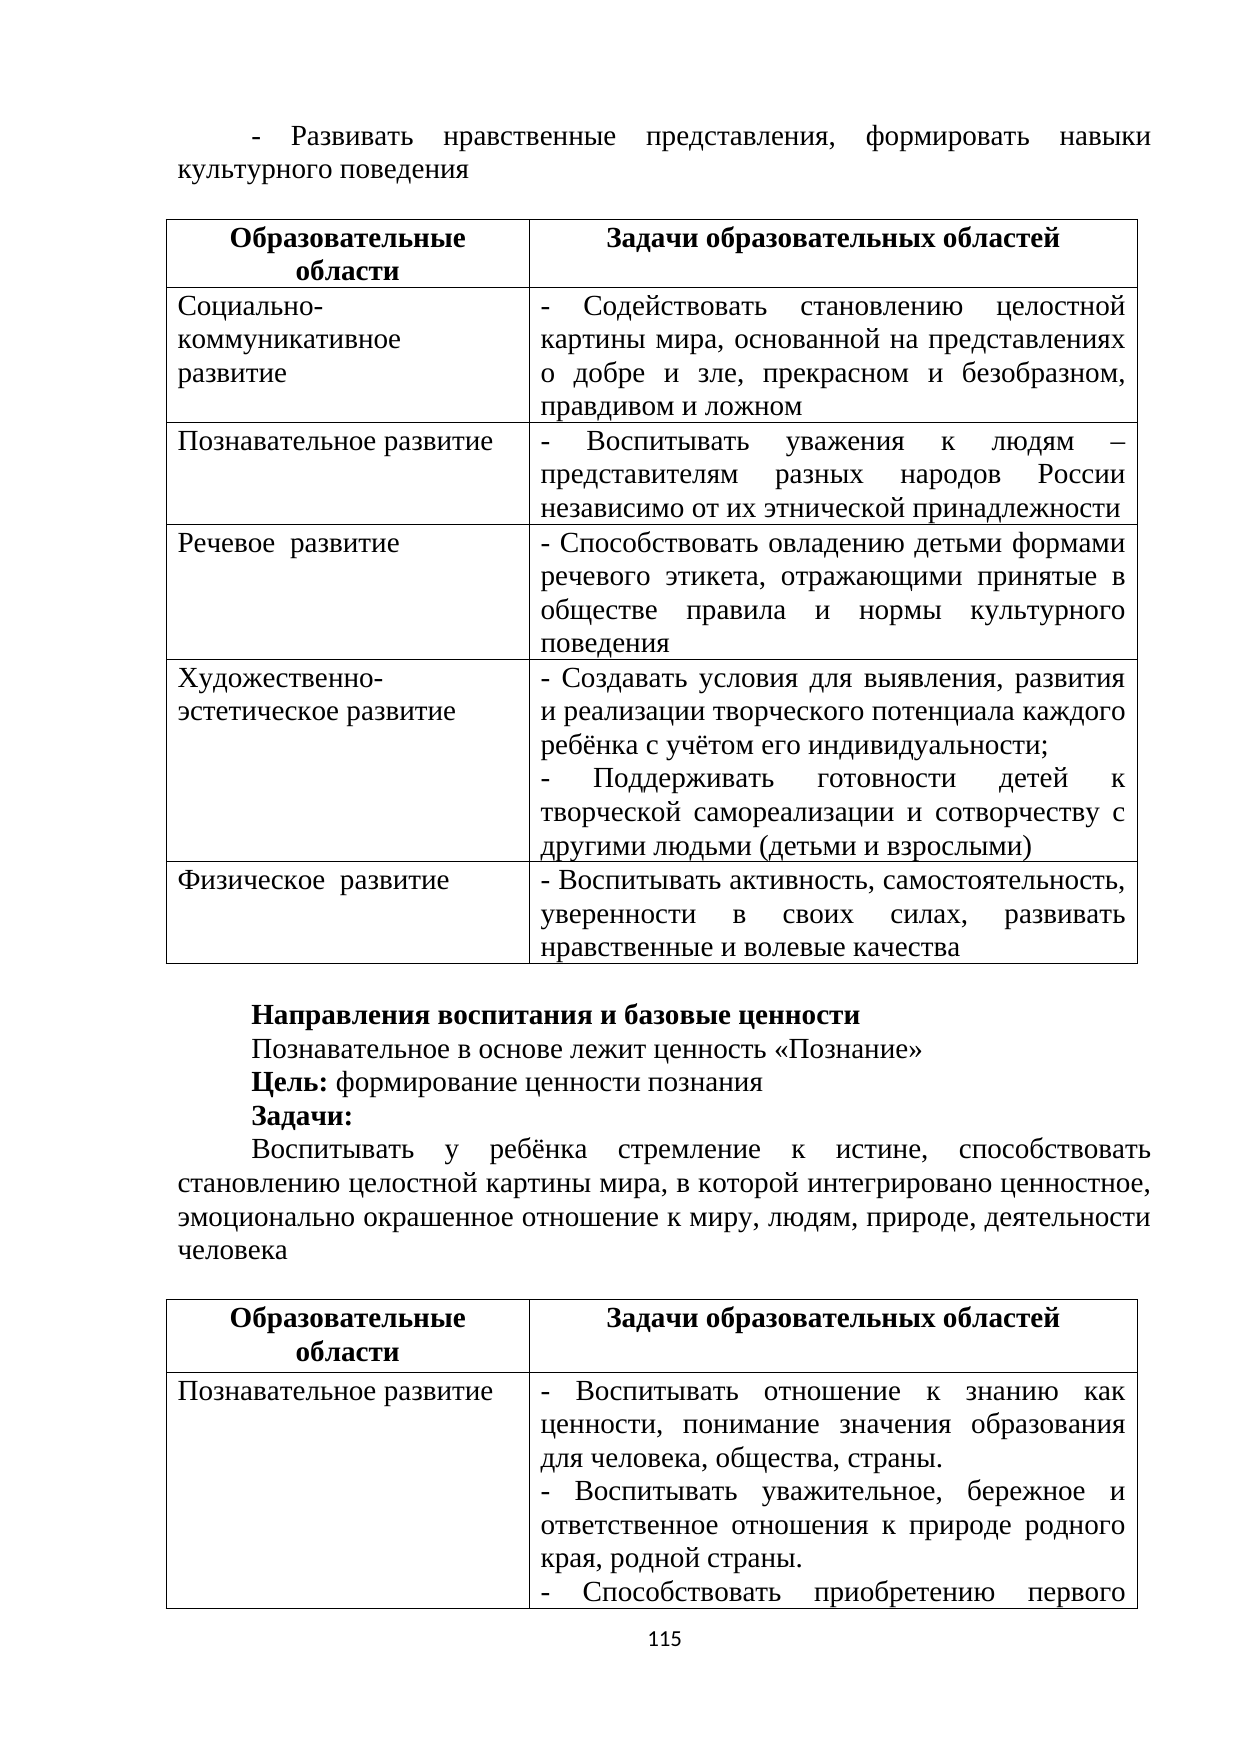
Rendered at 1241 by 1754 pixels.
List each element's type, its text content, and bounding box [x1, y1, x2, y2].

text Направления воспитания и базовые ценности [177, 997, 1152, 1031]
table_header Образовательные области [167, 1300, 529, 1372]
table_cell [530, 1373, 1137, 1607]
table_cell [167, 1373, 529, 1607]
table_cell Художественно-эстетическое развитие [167, 660, 529, 861]
text Познавательное в основе лежит ценность «Познание» [177, 1031, 1152, 1064]
table_cell - Воспитывать уважения к людям – представителям разных народов России независимо от их этнической принадлежности [530, 423, 1137, 524]
text Воспитывать у ребёнка стремление к истине, способствовать становлению целостной картины мира, в которой интегрировано ценностное, эмоционально окрашенное отношение к миру, людям, природе, деятельности человека [177, 1132, 1152, 1266]
table_cell Социально-коммуникативное развитие [167, 288, 529, 422]
table_cell Речевое развитие [167, 525, 529, 659]
table_cell - Воспитывать активность, самостоятельность, уверенности в своих силах, развивать нравственные и волевые качества [530, 862, 1137, 963]
table_cell - Содействовать становлению целостной картины мира, основанной на представлениях о добре и зле, прекрасном и безобразном, правдивом и ложном [530, 288, 1137, 422]
table_header Образовательные области [167, 220, 529, 287]
table_cell Познавательное развитие [167, 423, 529, 524]
table_header Задачи образовательных областей [530, 1300, 1137, 1372]
text Задачи: [177, 1098, 1152, 1132]
table_header Задачи образовательных областей [530, 220, 1137, 287]
table_cell - Создавать условия для выявления, развития и реализации творческого потенциала каждого ребёнка с учётом его индивидуальности; - Поддерживать готовности детей к творческой самореализации и сотворчеству с другими людьми (детьми и взрослыми) [530, 660, 1137, 861]
table_cell Физическое развитие [167, 862, 529, 963]
text - Развивать нравственные представления, формировать навыки культурного поведения [177, 118, 1152, 185]
table_cell - Способствовать овладению детьми формами речевого этикета, отражающими принятые в обществе правила и нормы культурного поведения [530, 525, 1137, 659]
text Цель: формирование ценности познания [177, 1064, 1152, 1098]
